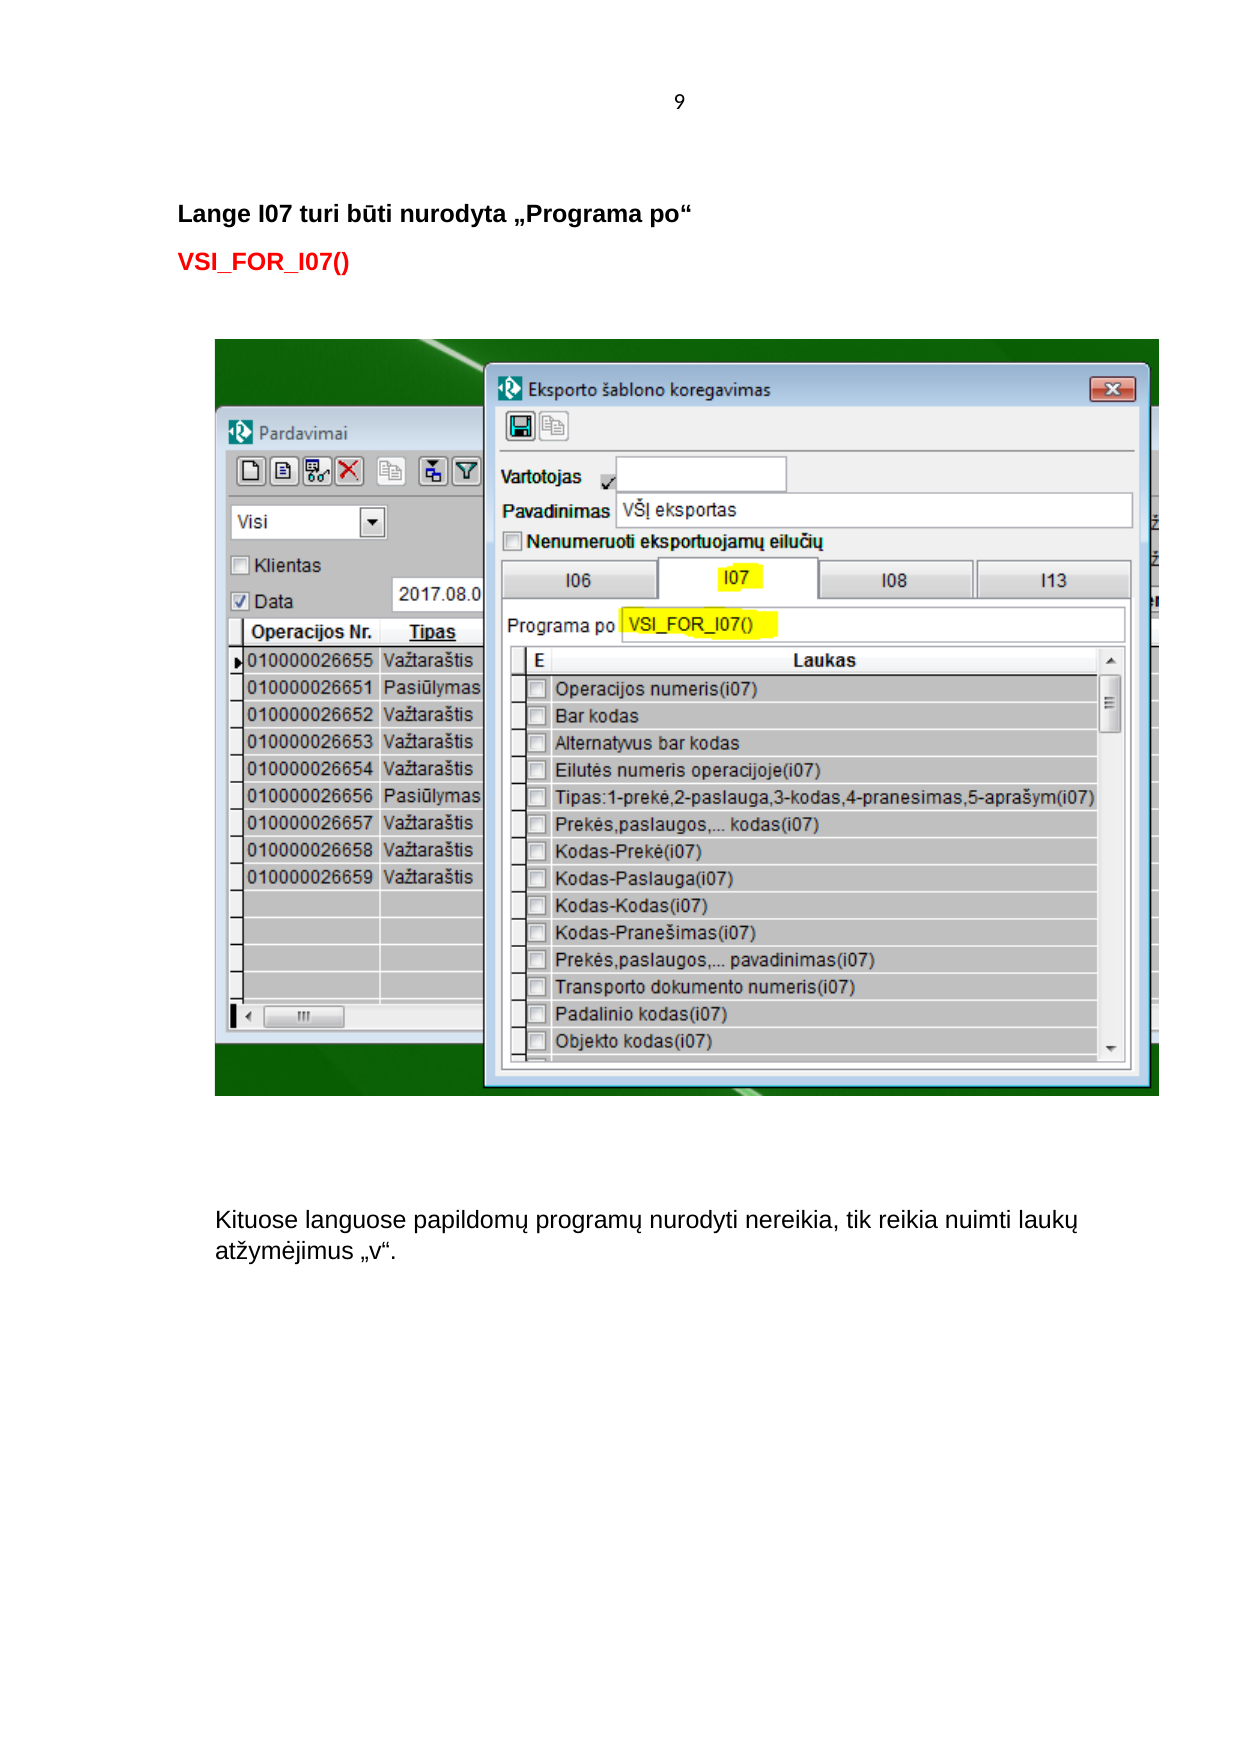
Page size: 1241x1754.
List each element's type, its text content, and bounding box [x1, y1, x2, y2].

text Lange I07 turi būti nurodyta „Programa po“ [177, 199, 1181, 228]
picture [214, 339, 1159, 1096]
text Kituose languose papildomų programų nurodyti nereikia, tik reikia nuimti laukų atžymėjimus „v“. [215, 1205, 1181, 1265]
text VSI_FOR_I07() [177, 247, 1181, 276]
